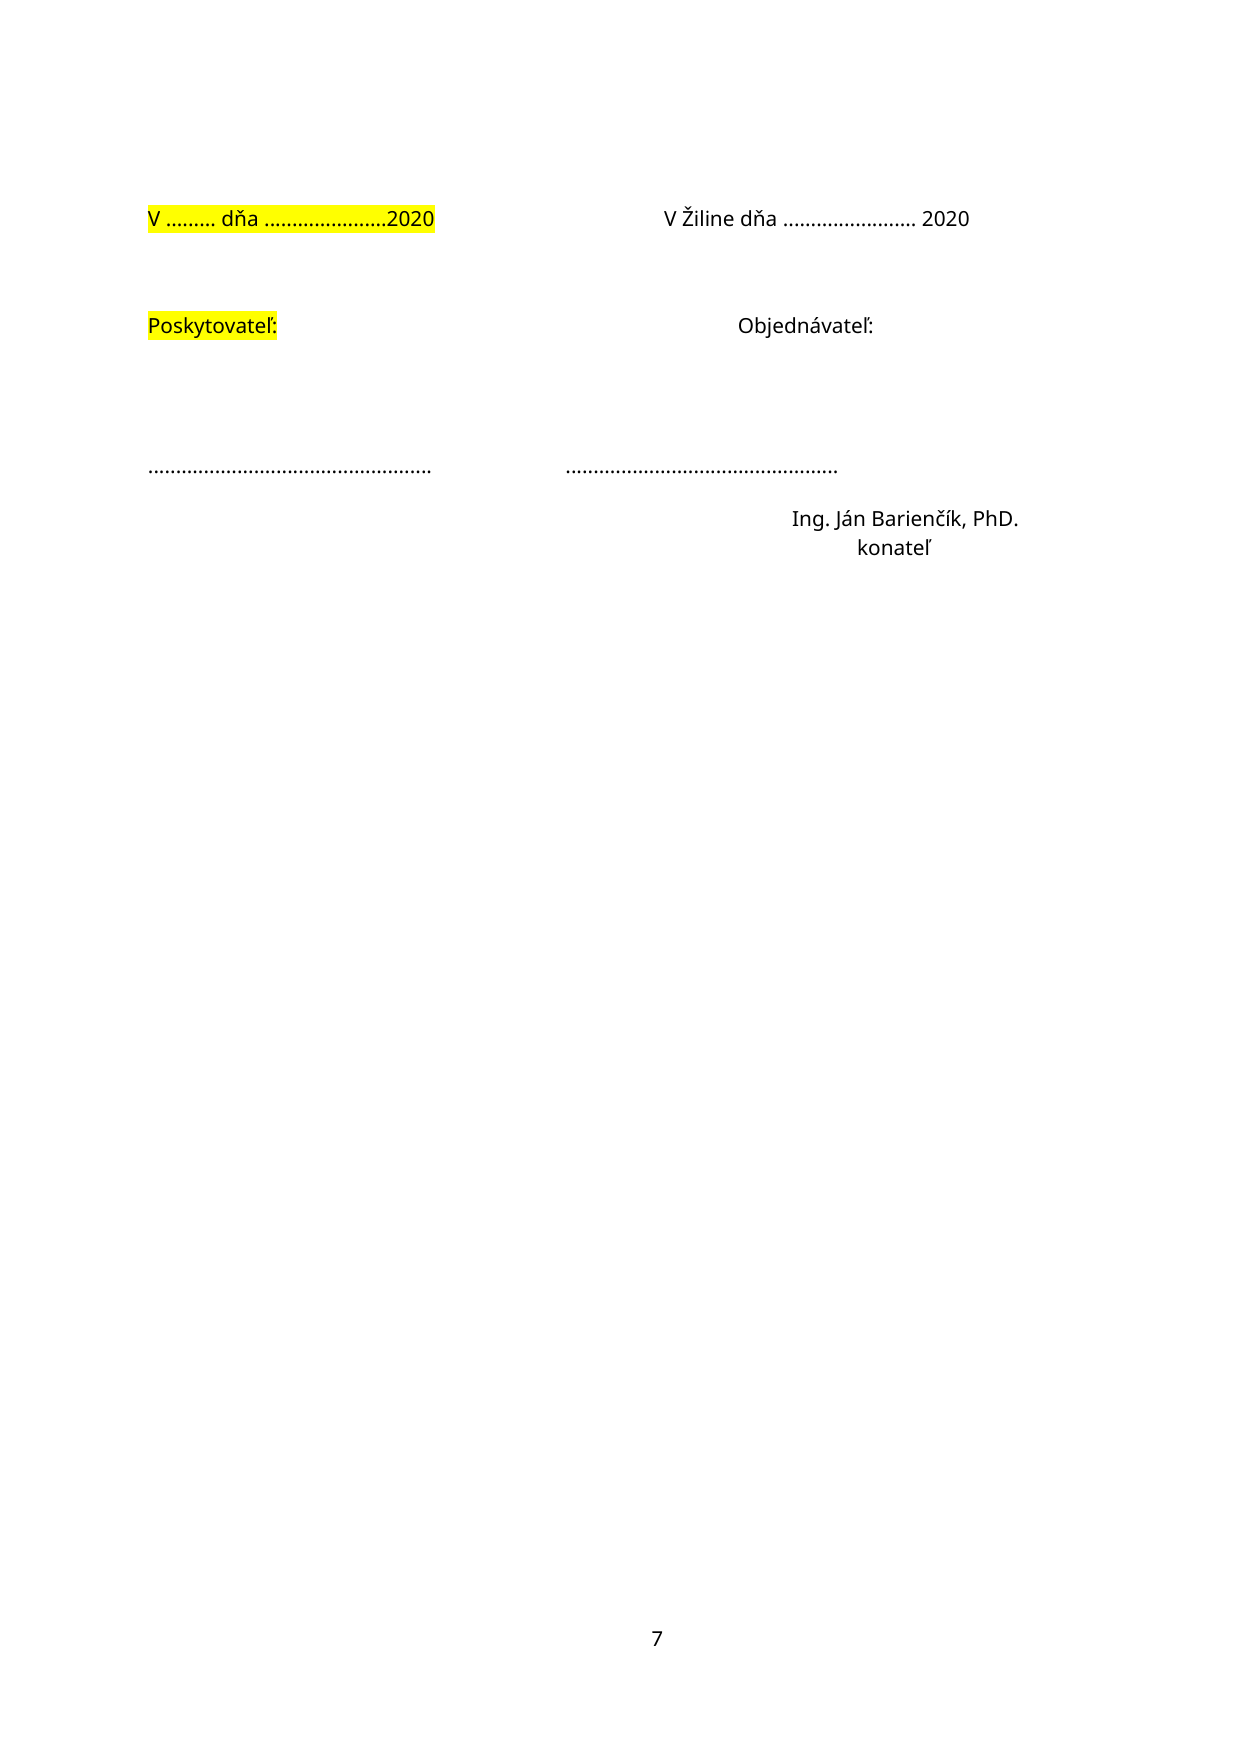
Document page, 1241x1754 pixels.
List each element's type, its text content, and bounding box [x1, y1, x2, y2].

text Ing. Ján Barienčík, PhD. [148, 504, 1167, 533]
text konateľ [148, 533, 1167, 561]
text ................................................... ................................................. [148, 451, 1167, 479]
text V ......... dňa ......................2020 V Žiline dňa ........................ 2020 [148, 204, 1167, 233]
text Poskytovateľ: Objednávateľ: [148, 311, 1167, 372]
